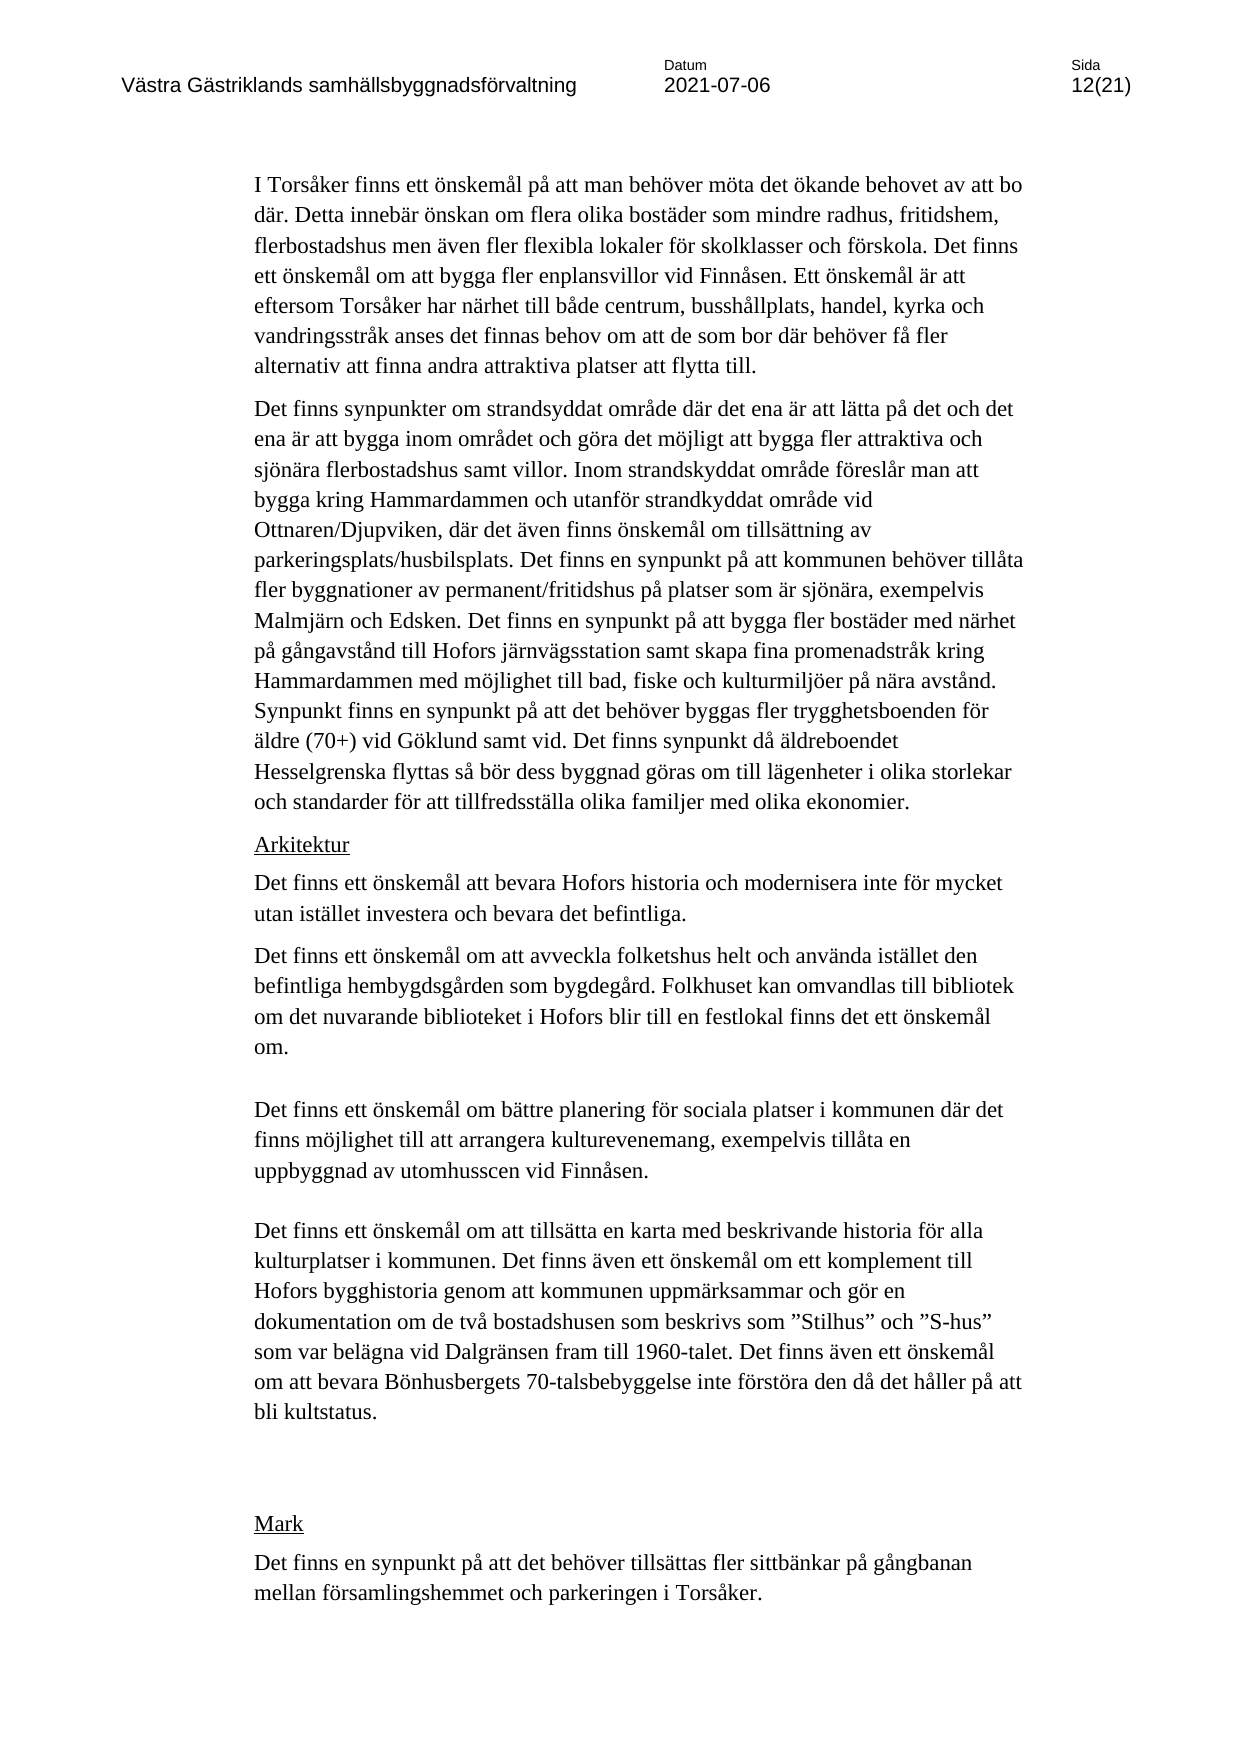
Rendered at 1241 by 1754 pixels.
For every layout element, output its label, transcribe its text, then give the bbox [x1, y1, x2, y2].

text Arkitektur [254, 831, 1028, 857]
text Det finns ett önskemål att bevara Hofors historia och modernisera inte för mycket utan istället investera och bevara det befintliga. [254, 869, 1028, 926]
text Det finns ett önskemål om att tillsätta en karta med beskrivande historia för alla kulturplatser i kommunen. Det finns även ett önskemål om ett komplement till Hofors bygghistoria genom att kommunen uppmärksammar och gör en dokumentation om de två bostadshusen som beskrivs som ”Stilhus” och ”S-hus” som var belägna vid Dalgränsen fram till 1960-talet. Det finns även ett önskemål om att bevara Bönhusbergets 70-talsbebyggelse inte förstöra den då det håller på att bli kultstatus. [254, 1217, 1028, 1425]
text Mark [254, 1510, 1028, 1536]
text I Torsåker finns ett önskemål på att man behöver möta det ökande behovet av att bo där. Detta innebär önskan om flera olika bostäder som mindre radhus, fritidshem, flerbostadshus men även fler flexibla lokaler för skolklasser och förskola. Det finns ett önskemål om att bygga fler enplansvillor vid Finnåsen. Ett önskemål är att eftersom Torsåker har närhet till både centrum, busshållplats, handel, kyrka och vandringsstråk anses det finnas behov om att de som bor där behöver få fler alternativ att finna andra attraktiva platser att flytta till. [254, 171, 1028, 379]
list Det finns ett önskemål om att avveckla folketshus helt och använda istället den befintliga hembygdsgården som bygdegård. Folkhuset kan omvandlas till bibliotek om det nuvarande biblioteket i Hofors blir till en festlokal finns det ett önskemål om. [254, 942, 1028, 1059]
text Det finns synpunkter om strandsyddat område där det ena är att lätta på det och det ena är att bygga inom området och göra det möjligt att bygga fler attraktiva och sjönära flerbostadshus samt villor. Inom strandskyddat område föreslår man att bygga kring Hammardammen och utanför strandkyddat område vid Ottnaren/Djupviken, där det även finns önskemål om tillsättning av parkeringsplats/husbilsplats. Det finns en synpunkt på att kommunen behöver tillåta fler byggnationer av permanent/fritidshus på platser som är sjönära, exempelvis Malmjärn och Edsken. Det finns en synpunkt på att bygga fler bostäder med närhet på gångavstånd till Hofors järnvägsstation samt skapa fina promenadstråk kring Hammardammen med möjlighet till bad, fiske och kulturmiljöer på nära avstånd. Synpunkt finns en synpunkt på att det behöver byggas fler trygghetsboenden för äldre (70+) vid Göklund samt vid. Det finns synpunkt då äldreboendet Hesselgrenska flyttas så bör dess byggnad göras om till lägenheter i olika storlekar och standarder för att tillfredsställa olika familjer med olika ekonomier. [254, 395, 1028, 814]
list Det finns ett önskemål om bättre planering för sociala platser i kommunen där det finns möjlighet till att arrangera kulturevenemang, exempelvis tillåta en uppbyggnad av utomhusscen vid Finnåsen. [254, 1096, 1028, 1183]
text Det finns en synpunkt på att det behöver tillsättas fler sittbänkar på gångbanan mellan församlingshemmet och parkeringen i Torsåker. [254, 1549, 1028, 1606]
